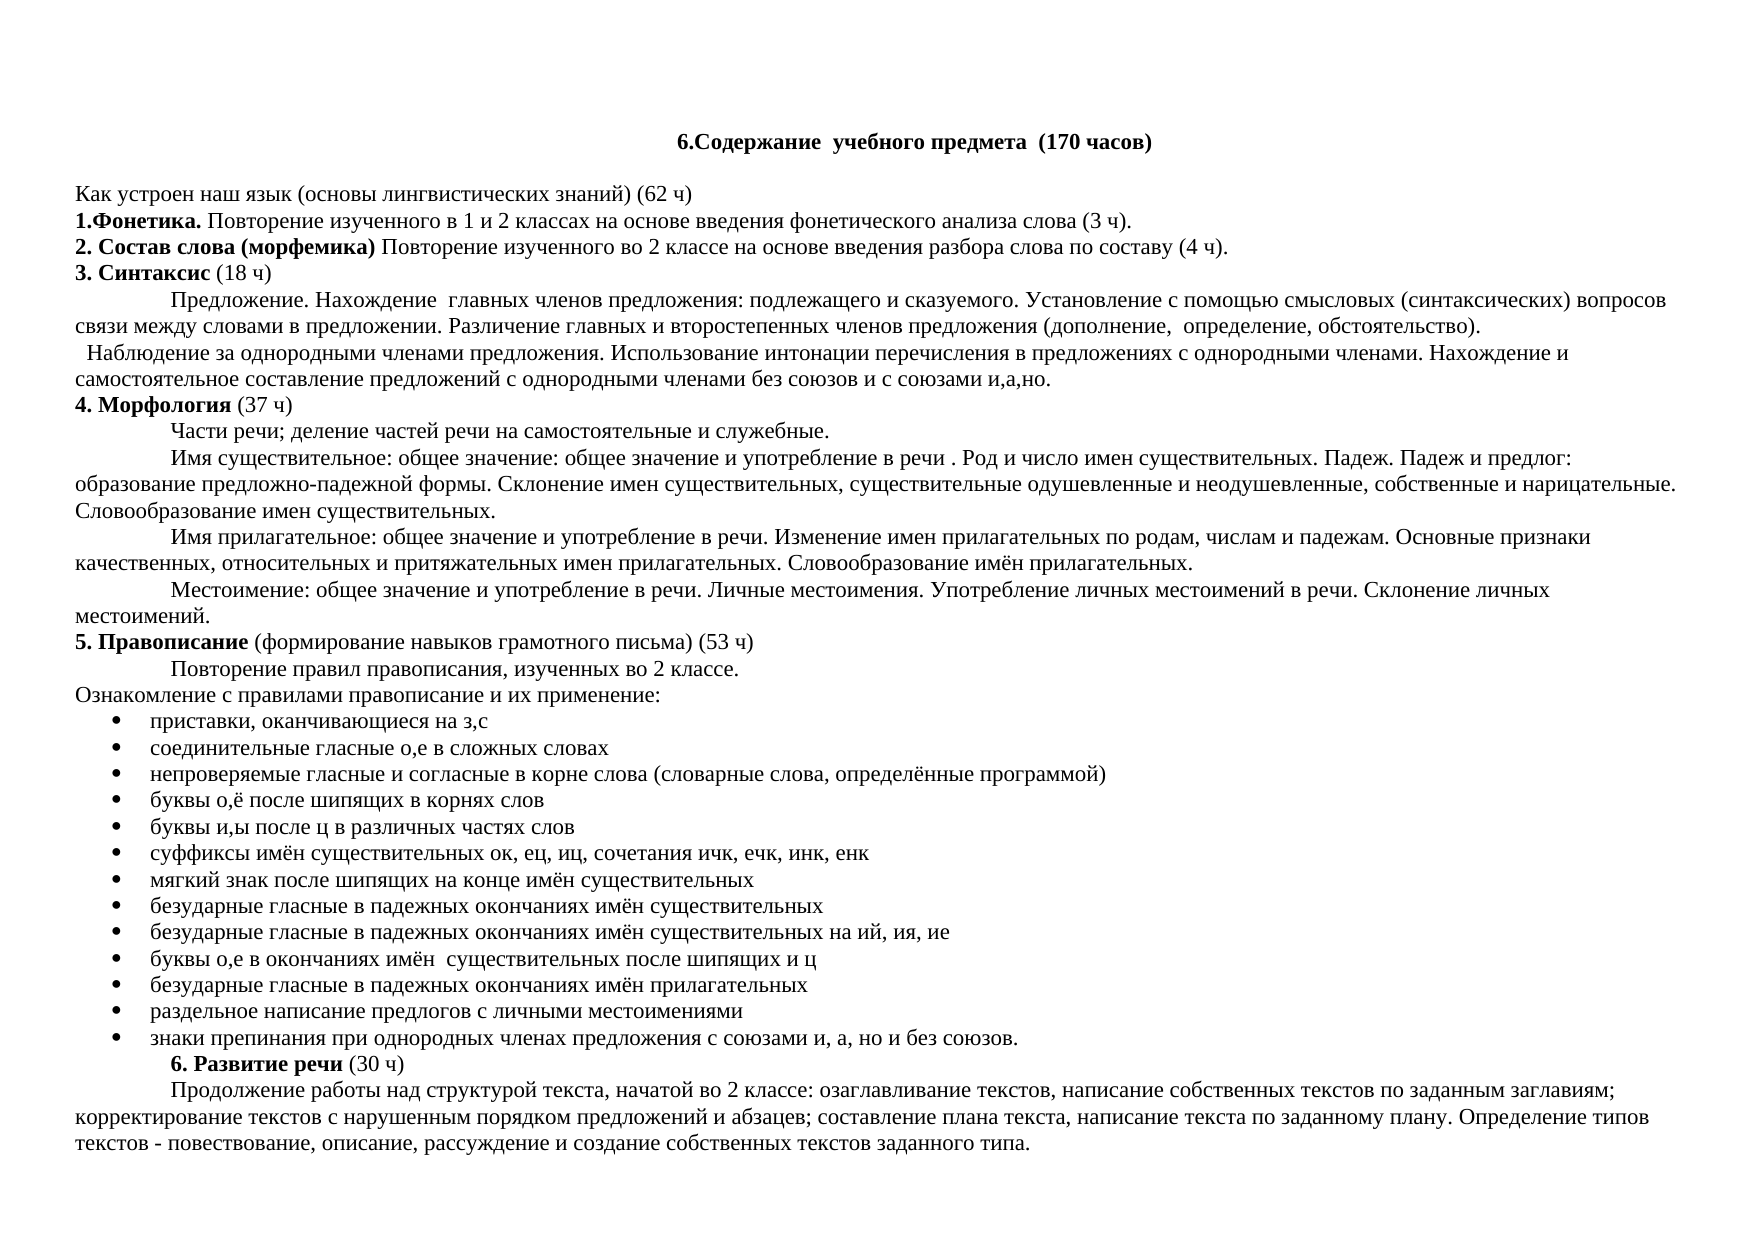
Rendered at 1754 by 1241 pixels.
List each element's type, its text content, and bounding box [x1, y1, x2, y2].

text Продолжение работы над структурой текста, начатой во 2 классе: озаглавливание текстов, написание собственных текстов по заданным заглавиям; корректирование текстов с нарушенным порядком предложений и абзацев; составление плана текста, написание текста по заданному плану. Определение типов текстов - повествование, описание, рассуждение и создание собственных текстов заданного типа. [75, 1076, 1679, 1156]
list суффиксы имён существительных ок, ец, иц, сочетания ичк, ечк, инк, енк [112, 839, 1679, 866]
list соединительные гласные о,е в сложных словах [112, 734, 1679, 760]
text Части речи; деление частей речи на самостоятельные и служебные. [75, 418, 1679, 444]
text 5. Правописание (формирование навыков грамотного письма) (53 ч) [75, 628, 1679, 655]
list безударные гласные в падежных окончаниях имён существительных на ий, ия, ие [112, 918, 1679, 945]
list приставки, оканчивающиеся на з,с [112, 707, 1679, 734]
text Наблюдение за однородными членами предложения. Использование интонации перечисления в предложениях с однородными членами. Нахождение и самостоятельное составление предложений с однородными членами без союзов и с союзами и,а,но. [75, 338, 1679, 391]
text Предложение. Нахождение главных членов предложения: подлежащего и сказуемого. Установление с помощью смысловых (синтаксических) вопросов связи между словами в предложении. Различение главных и второстепенных членов предложения (дополнение, определение, обстоятельство). [75, 286, 1679, 338]
text Имя прилагательное: общее значение и употребление в речи. Изменение имен прилагательных по родам, числам и падежам. Основные признаки качественных, относительных и притяжательных имен прилагательных. Словообразование имён прилагательных. [75, 523, 1679, 576]
text 6.Содержание учебного предмета (170 часов) [150, 128, 1679, 154]
text 1.Фонетика. Повторение изученного в 1 и 2 классах на основе введения фонетического анализа слова (3 ч). [75, 207, 1679, 233]
list буквы о,е в окончаниях имён существительных после шипящих и ц [112, 945, 1679, 971]
text Местоимение: общее значение и употребление в речи. Личные местоимения. Употребление личных местоимений в речи. Склонение личных местоимений. [75, 576, 1679, 628]
list непроверяемые гласные и согласные в корне слова (словарные слова, определённые программой) [112, 760, 1679, 787]
text Как устроен наш язык (основы лингвистических знаний) (62 ч) [75, 180, 1679, 207]
text Повторение правил правописания, изученных во 2 классе. [75, 655, 1679, 681]
text 3. Синтаксис (18 ч) [75, 259, 1679, 286]
text Ознакомление с правилами правописание и их применение: [75, 681, 1679, 707]
text Имя существительное: общее значение: общее значение и употребление в речи . Род и число имен существительных. Падеж. Падеж и предлог: образование предложно-падежной формы. Склонение имен существительных, существительные одушевленные и неодушевленные, собственные и нарицательные. Словообразование имен существительных. [75, 444, 1679, 523]
list буквы о,ё после шипящих в корнях слов [112, 787, 1679, 813]
list безударные гласные в падежных окончаниях имён прилагательных [112, 971, 1679, 997]
text 6. Развитие речи (30 ч) [75, 1050, 1679, 1076]
list безударные гласные в падежных окончаниях имён существительных [112, 892, 1679, 918]
list знаки препинания при однородных членах предложения с союзами и, а, но и без союзов. [112, 1024, 1679, 1050]
list буквы и,ы после ц в различных частях слов [112, 813, 1679, 839]
text 4. Морфология (37 ч) [75, 391, 1679, 418]
list раздельное написание предлогов с личными местоимениями [112, 997, 1679, 1024]
text 2. Состав слова (морфемика) Повторение изученного во 2 классе на основе введения разбора слова по составу (4 ч). [75, 233, 1679, 259]
list мягкий знак после шипящих на конце имён существительных [112, 866, 1679, 892]
